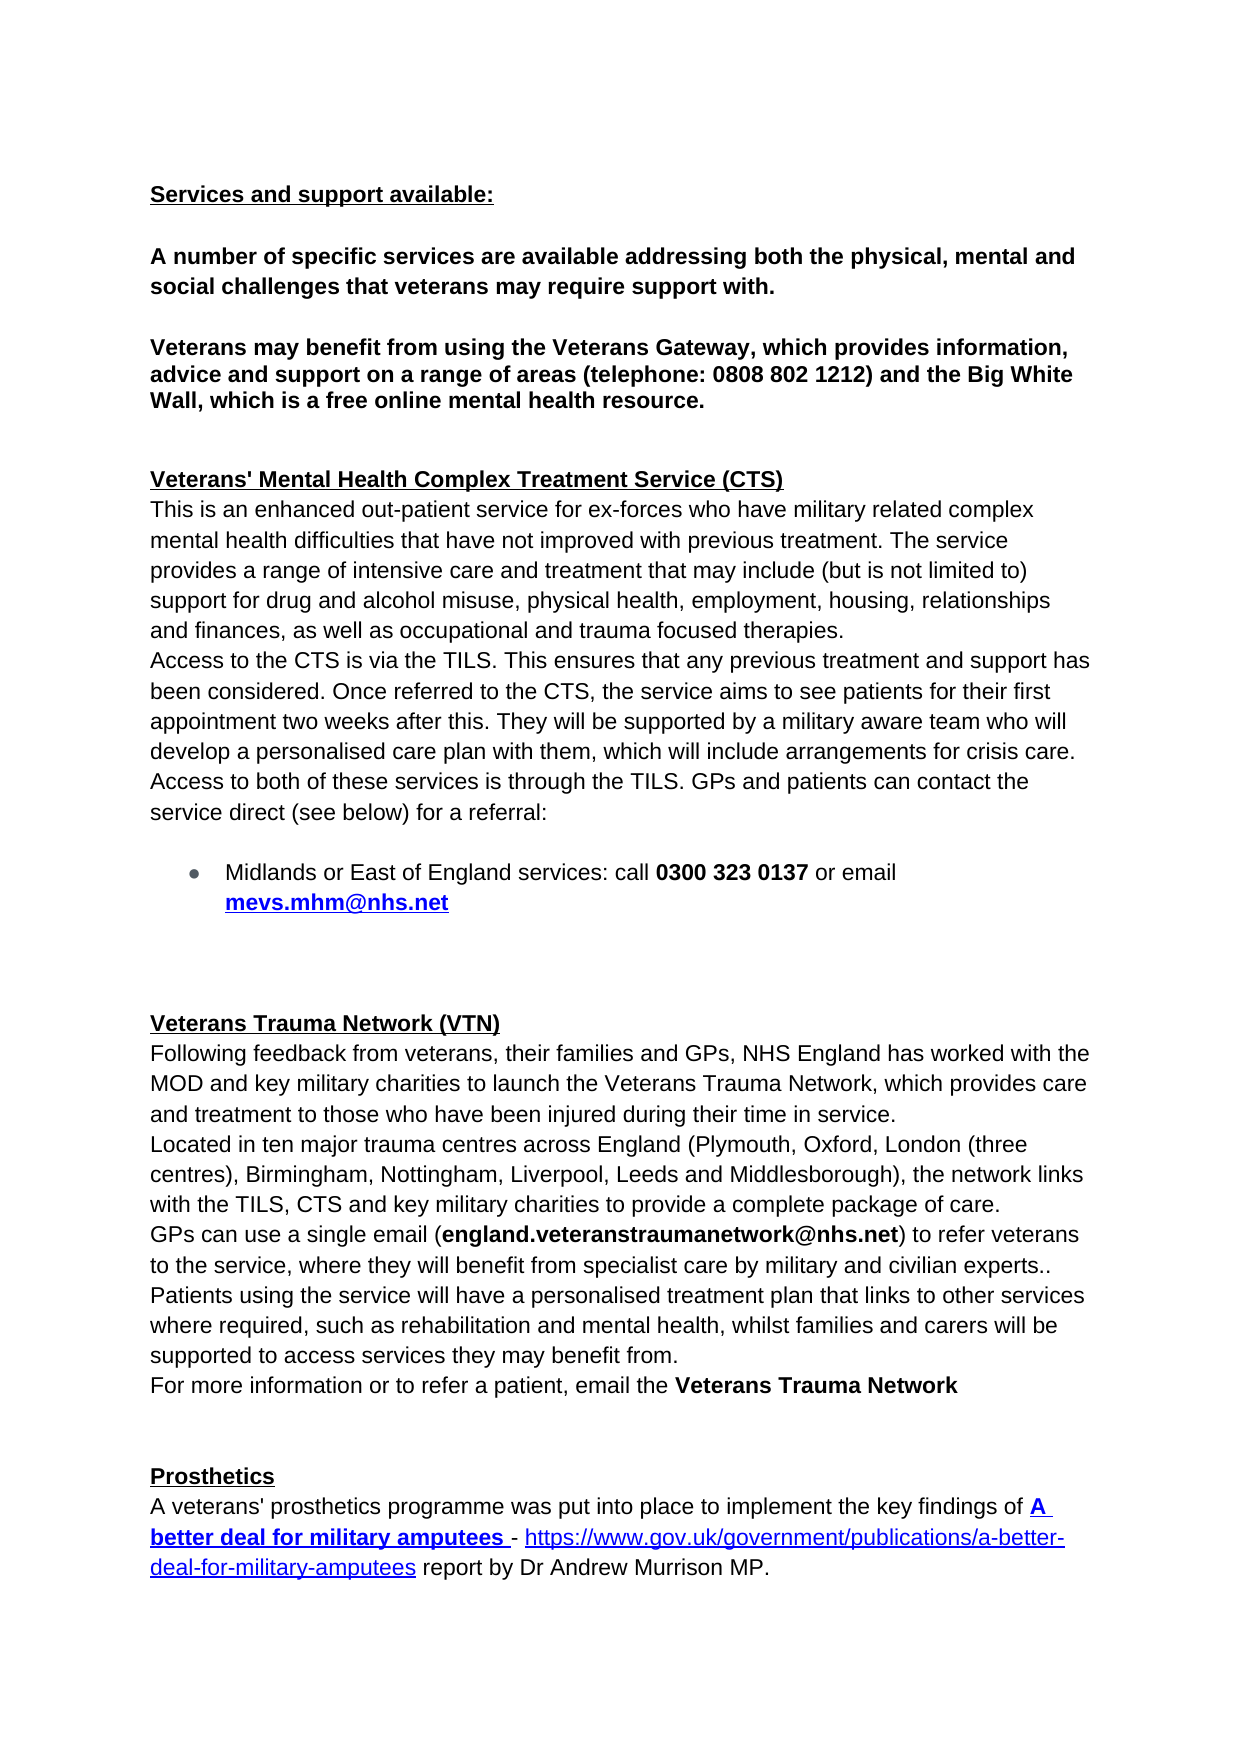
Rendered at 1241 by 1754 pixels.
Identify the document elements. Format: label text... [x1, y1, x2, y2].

text A number of specific services are available addressing both the physical, mental and social challenges that veterans may require support with. [150, 243, 1090, 299]
text This is an enhanced out-patient service for ex-forces who have military related complex mental health difficulties that have not improved with previous treatment. The service provides a range of intensive care and treatment that may include (but is not limited to) support for drug and alcohol misuse, physical health, employment, housing, relationships and finances, as well as occupational and trauma focused therapies. [150, 496, 1090, 643]
text A veterans' prosthetics programme was put into place to implement the key findings of A better deal for military amputees - https://www.gov.uk/government/publications/a-better-deal-for-military-amputees report by Dr Andrew Murrison MP. [150, 1493, 1090, 1580]
text Prosthetics [150, 1463, 1090, 1489]
text Veterans may benefit from using the Veterans Gateway, which provides information, advice and support on a range of areas (telephone: 0808 802 1212) and the Big White Wall, which is a free online mental health resource. [150, 334, 1090, 413]
text Access to both of these services is through the TILS. GPs and patients can contact the service direct (see below) for a referral: [150, 768, 1090, 825]
text Located in ten major trauma centres across England (Plymouth, Oxford, London (three centres), Birmingham, Nottingham, Liverpool, Leeds and Middlesborough), the network links with the TILS, CTS and key military charities to provide a complete package of care. [150, 1131, 1090, 1217]
text GPs can use a single email (england.veteranstraumanetwork@nhs.net) to refer veterans to the service, where they will benefit from specialist care by military and civilian experts.. [150, 1221, 1090, 1278]
list Midlands or East of England services: call 0300 323 0137 or email mevs.mhm@nhs.net [187, 859, 1090, 915]
text Veterans' Mental Health Complex Treatment Service (CTS) [150, 466, 1090, 492]
text Following feedback from veterans, their families and GPs, NHS England has worked with the MOD and key military charities to launch the Veterans Trauma Network, which provides care and treatment to those who have been injured during their time in service. [150, 1040, 1090, 1127]
text Access to the CTS is via the TILS. This ensures that any previous treatment and support has been considered. Once referred to the CTS, the service aims to see patients for their first appointment two weeks after this. They will be supported by a military aware team who will develop a personalised care plan with them, which will include arrangements for crisis care. [150, 647, 1090, 764]
text Services and support available: [150, 181, 1090, 208]
text Veterans Trauma Network (VTN) [150, 1010, 1090, 1036]
text Patients using the service will have a personalised treatment plan that links to other services where required, such as rehabilitation and mental health, whilst families and carers will be supported to access services they may benefit from. [150, 1282, 1090, 1368]
text For more information or to refer a patient, email the Veterans Trauma Network [150, 1372, 1090, 1399]
